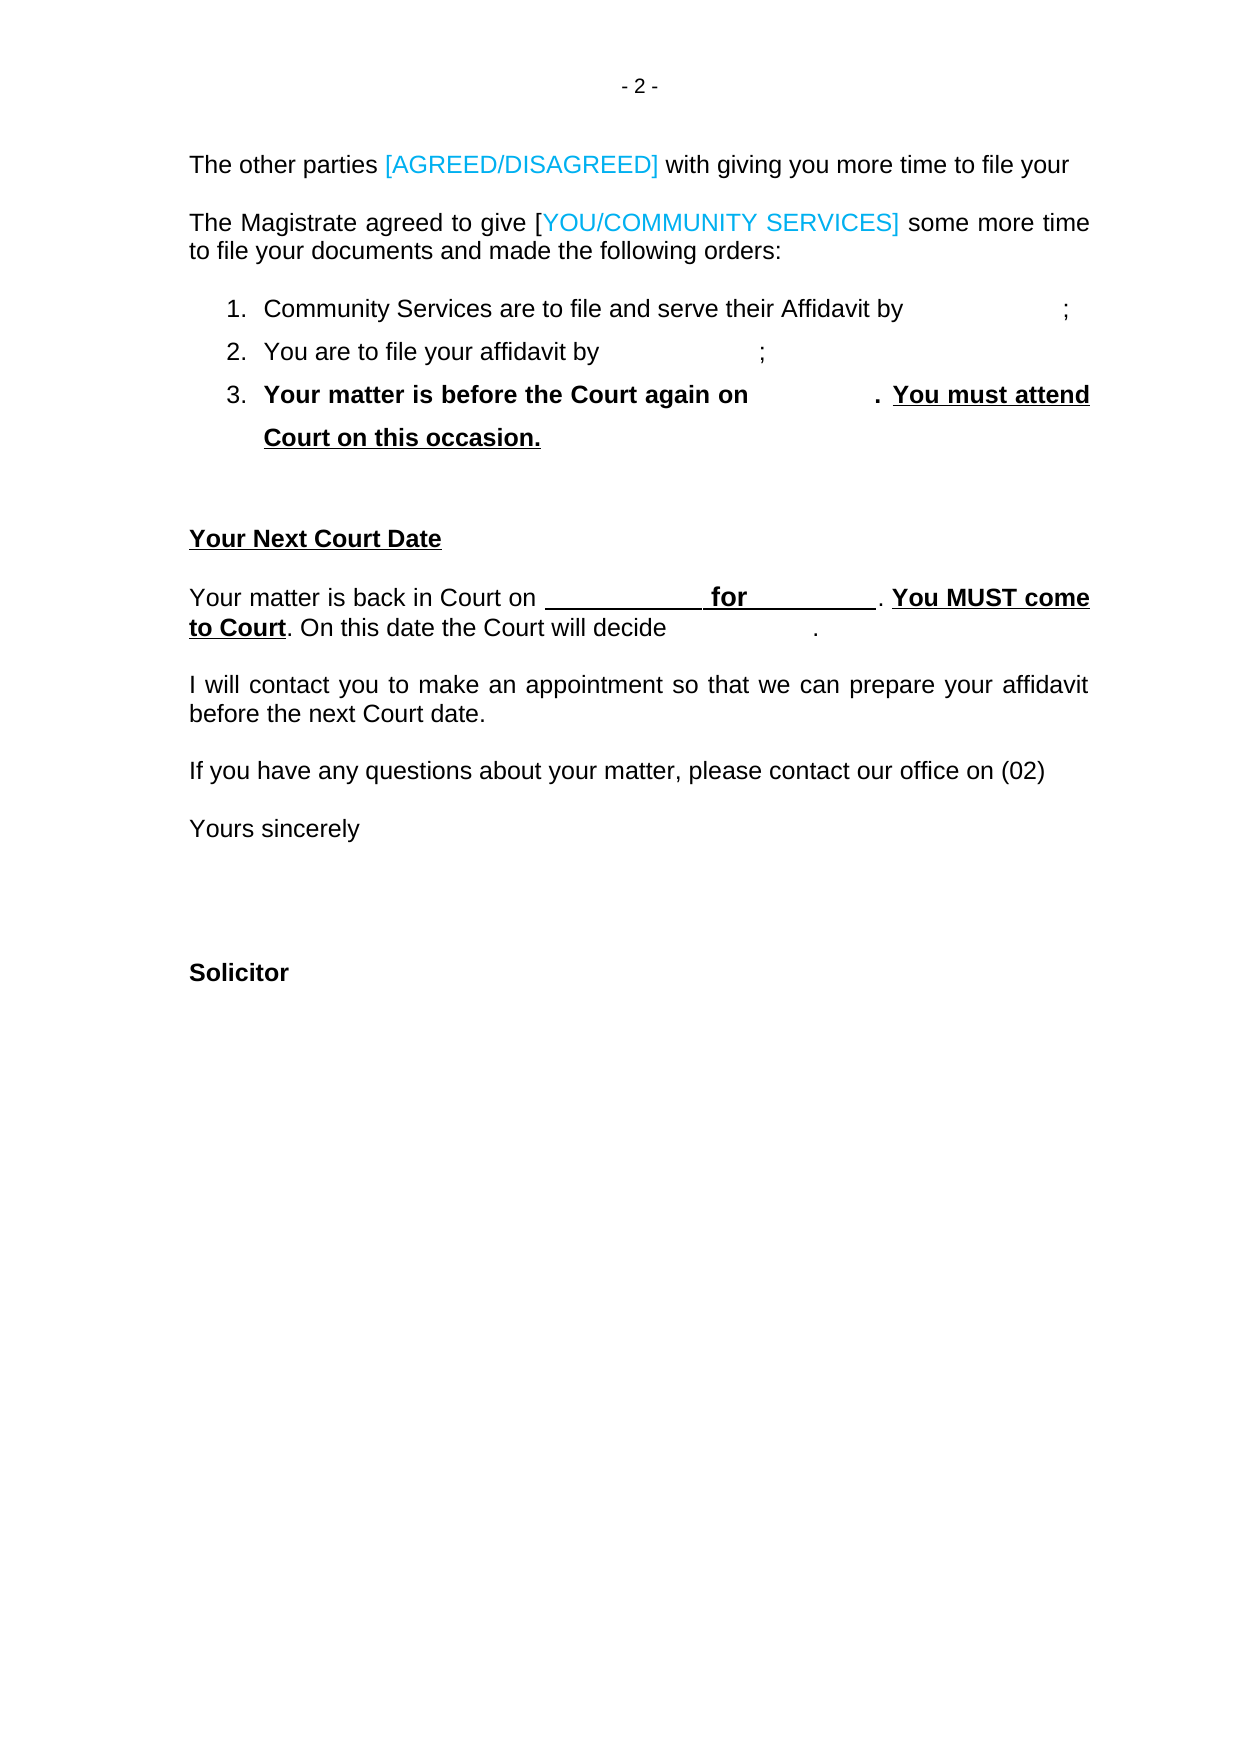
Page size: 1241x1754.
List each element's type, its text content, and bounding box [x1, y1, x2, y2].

list You are to file your affidavit by ; [226, 337, 1090, 366]
text The Magistrate agreed to give [YOU/COMMUNITY SERVICES] some more time to file your documents and made the following orders: [189, 207, 1090, 265]
text Your matter is back in Court on for . You MUST come to Court. On this date the Court will decide . [189, 581, 1090, 641]
text I will contact you to make an appointment so that we can prepare your affidavit before the next Court date. [189, 670, 1090, 727]
list Your matter is before the Court again on . You must attend Court on this occasion. [226, 380, 1090, 452]
text Yours sincerely [189, 814, 1090, 842]
text Your Next Court Date [189, 524, 1090, 552]
text If you have any questions about your matter, please contact our office on (02) [189, 756, 1090, 785]
text Solicitor [189, 957, 1090, 986]
text The other parties [AGREED/DISAGREED] with giving you more time to file your [189, 150, 1090, 179]
list Community Services are to file and serve their Affidavit by ; [226, 294, 1090, 322]
